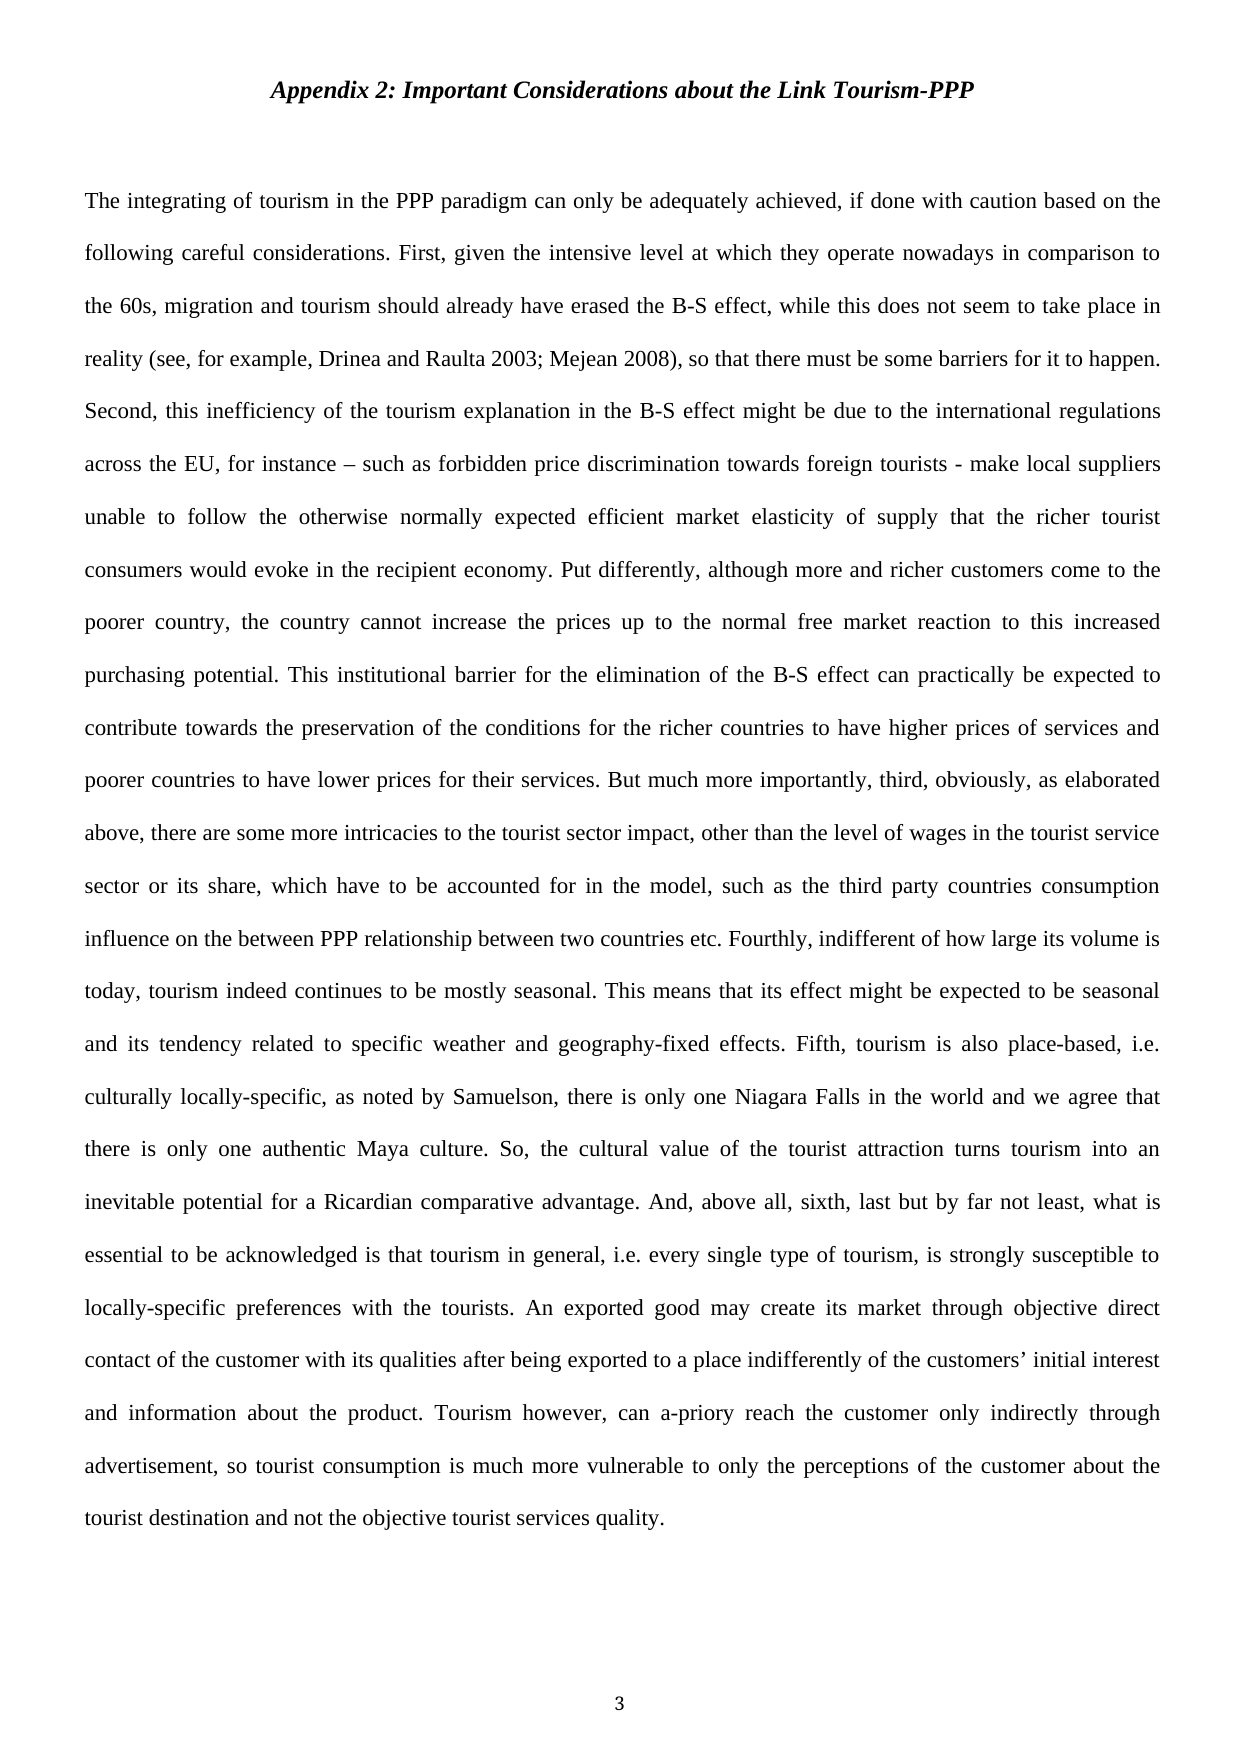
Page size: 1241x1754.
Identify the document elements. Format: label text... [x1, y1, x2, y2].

text Appendix 2: Important Considerations about the Link Tourism-PPP [84, 75, 1162, 104]
text The integrating of tourism in the PPP paradigm can only be adequately achieved, if done with caution based on the following careful considerations. First, given the intensive level at which they operate nowadays in comparison to the 60s, migration and tourism should already have erased the B-S effect, while this does not seem to take place in reality (see, for example, Drinea and Raulta 2003; Mejean 2008), so that there must be some barriers for it to happen. Second, this inefficiency of the tourism explanation in the B-S effect might be due to the international regulations across the EU, for instance – such as forbidden price discrimination towards foreign tourists - make local suppliers unable to follow the otherwise normally expected efficient market elasticity of supply that the richer tourist consumers would evoke in the recipient economy. Put differently, although more and richer customers come to the poorer country, the country cannot increase the prices up to the normal free market reaction to this increased purchasing potential. This institutional barrier for the elimination of the B-S effect can practically be expected to contribute towards the preservation of the conditions for the richer countries to have higher prices of services and poorer countries to have lower prices for their services. But much more importantly, third, obviously, as elaborated above, there are some more intricacies to the tourist sector impact, other than the level of wages in the tourist service sector or its share, which have to be accounted for in the model, such as the third party countries consumption influence on the between PPP relationship between two countries etc. Fourthly, indifferent of how large its volume is today, tourism indeed continues to be mostly seasonal. This means that its effect might be expected to be seasonal and its tendency related to specific weather and geography-fixed effects. Fifth, tourism is also place-based, i.e. culturally locally-specific, as noted by Samuelson, there is only one Niagara Falls in the world and we agree that there is only one authentic Maya culture. So, the cultural value of the tourist attraction turns tourism into an inevitable potential for a Ricardian comparative advantage. And, above all, sixth, last but by far not least, what is essential to be acknowledged is that tourism in general, i.e. every single type of tourism, is strongly susceptible to locally-specific preferences with the tourists. An exported good may create its market through objective direct contact of the customer with its qualities after being exported to a place indifferently of the customers’ initial interest and information about the product. Tourism however, can a-priory reach the customer only indirectly through advertisement, so tourist consumption is much more vulnerable to only the perceptions of the customer about the tourist destination and not the objective tourist services quality. [84, 187, 1162, 1531]
